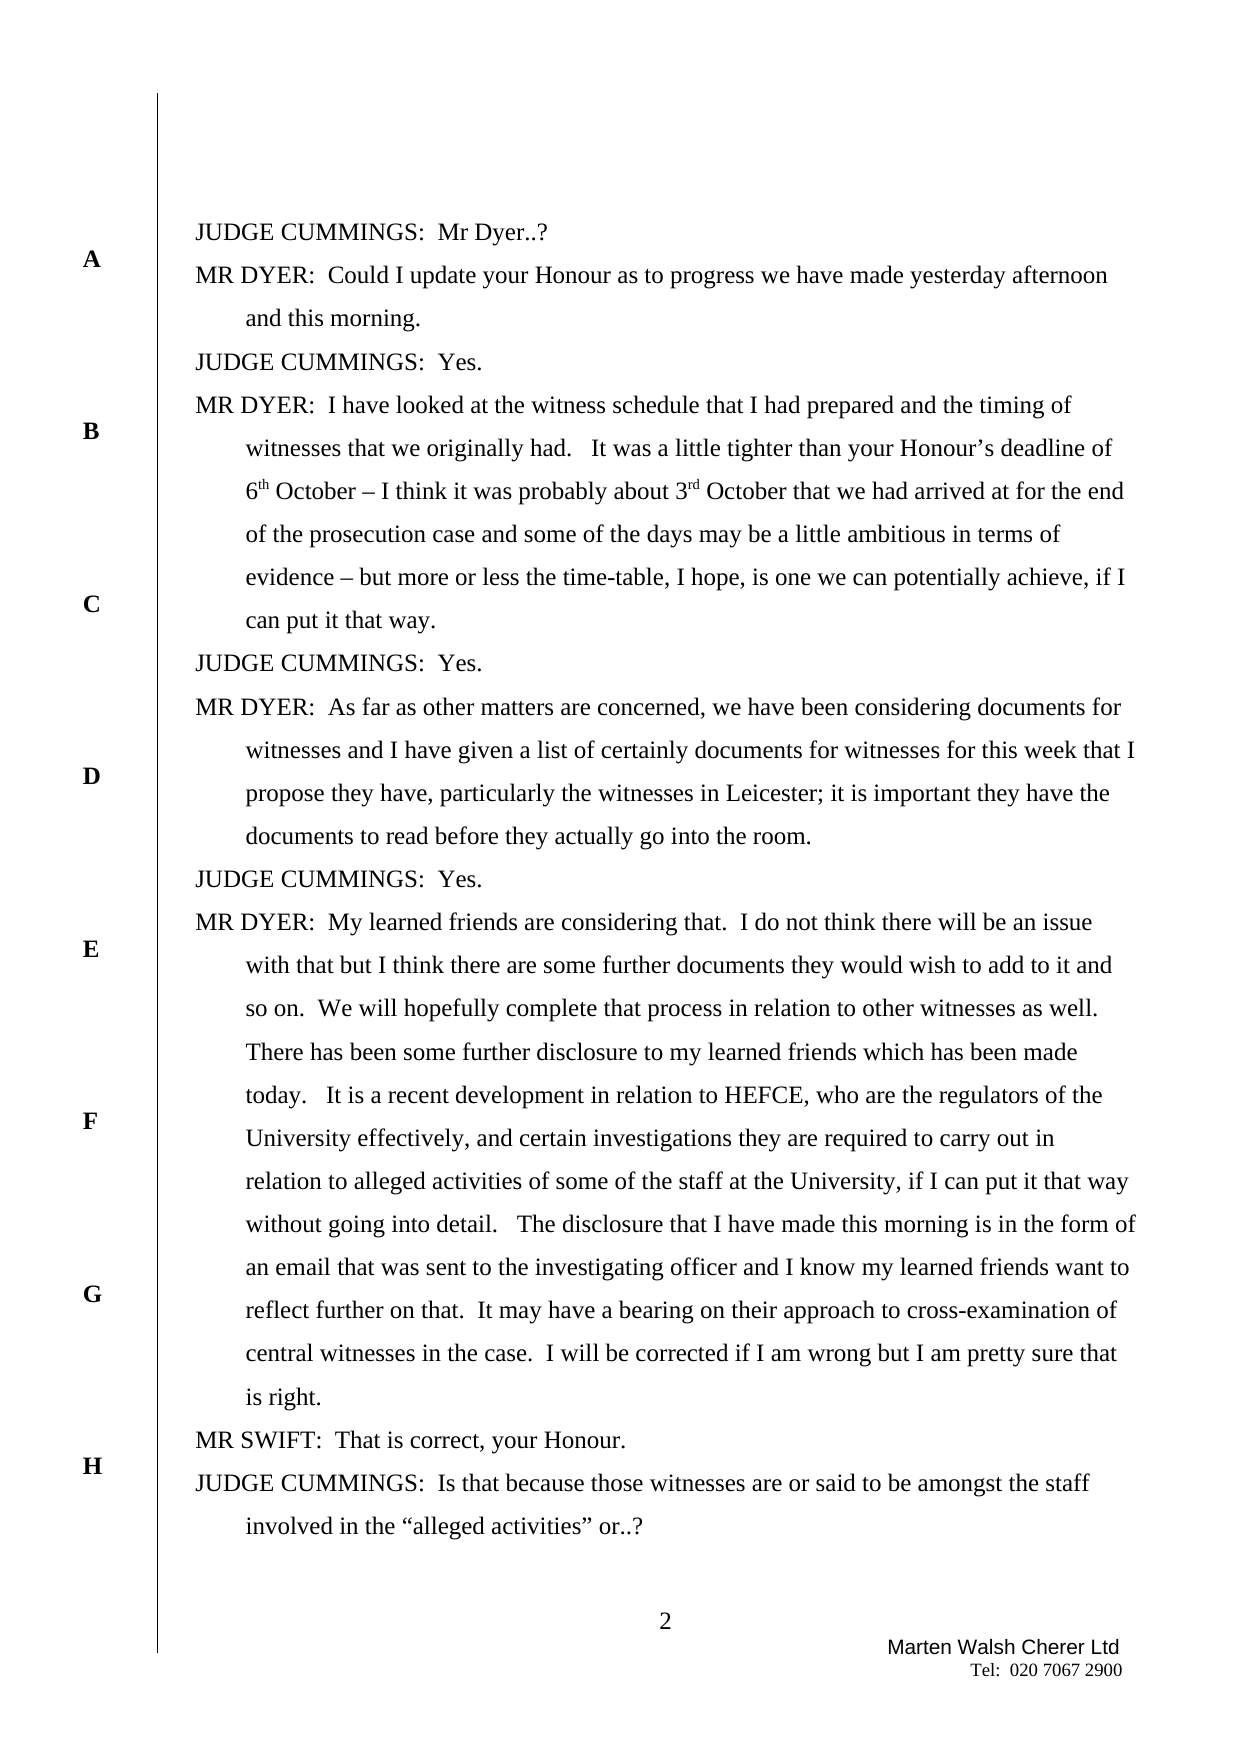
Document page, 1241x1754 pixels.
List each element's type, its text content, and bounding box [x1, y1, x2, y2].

text MR DYER: As far as other matters are concerned, we have been considering documents for witnesses and I have given a list of certainly documents for witnesses for this week that I propose they have, particularly the witnesses in Leicester; it is important they have the documents to read before they actually go into the room. [195, 692, 1137, 850]
text JUDGE CUMMINGS: Is that because those witnesses are or said to be amongst the staff involved in the “alleged activities” or..? [195, 1468, 1137, 1540]
text MR SWIFT: That is correct, your Honour. [195, 1425, 1137, 1453]
text JUDGE CUMMINGS: Yes. [195, 648, 1137, 677]
text MR DYER: My learned friends are considering that. I do not think there will be an issue with that but I think there are some further documents they would wish to add to it and so on. We will hopefully complete that process in relation to other witnesses as well. There has been some further disclosure to my learned friends which has been made today. It is a recent development in relation to HEFCE, who are the regulators of the University effectively, and certain investigations they are required to carry out in relation to alleged activities of some of the staff at the University, if I can put it that way without going into detail. The disclosure that I have made this morning is in the form of an email that was sent to the investigating officer and I know my learned friends want to reflect further on that. It may have a bearing on their approach to cross-examination of central witnesses in the case. I will be corrected if I am wrong but I am pretty sure that is right. [195, 907, 1137, 1410]
text JUDGE CUMMINGS: Mr Dyer..? [195, 217, 1137, 246]
text JUDGE CUMMINGS: Yes. [195, 347, 1137, 375]
text JUDGE CUMMINGS: Yes. [195, 864, 1137, 893]
text MR DYER: Could I update your Honour as to progress we have made yesterday afternoon and this morning. [195, 260, 1137, 332]
text MR DYER: I have looked at the witness schedule that I had prepared and the timing of witnesses that we originally had. It was a little tighter than your Honour’s deadline of 6th October – I think it was probably about 3rd October that we had arrived at for the end of the prosecution case and some of the days may be a little ambitious in terms of evidence – but more or less the time-table, I hope, is one we can potentially achieve, if I can put it that way. [195, 390, 1137, 634]
